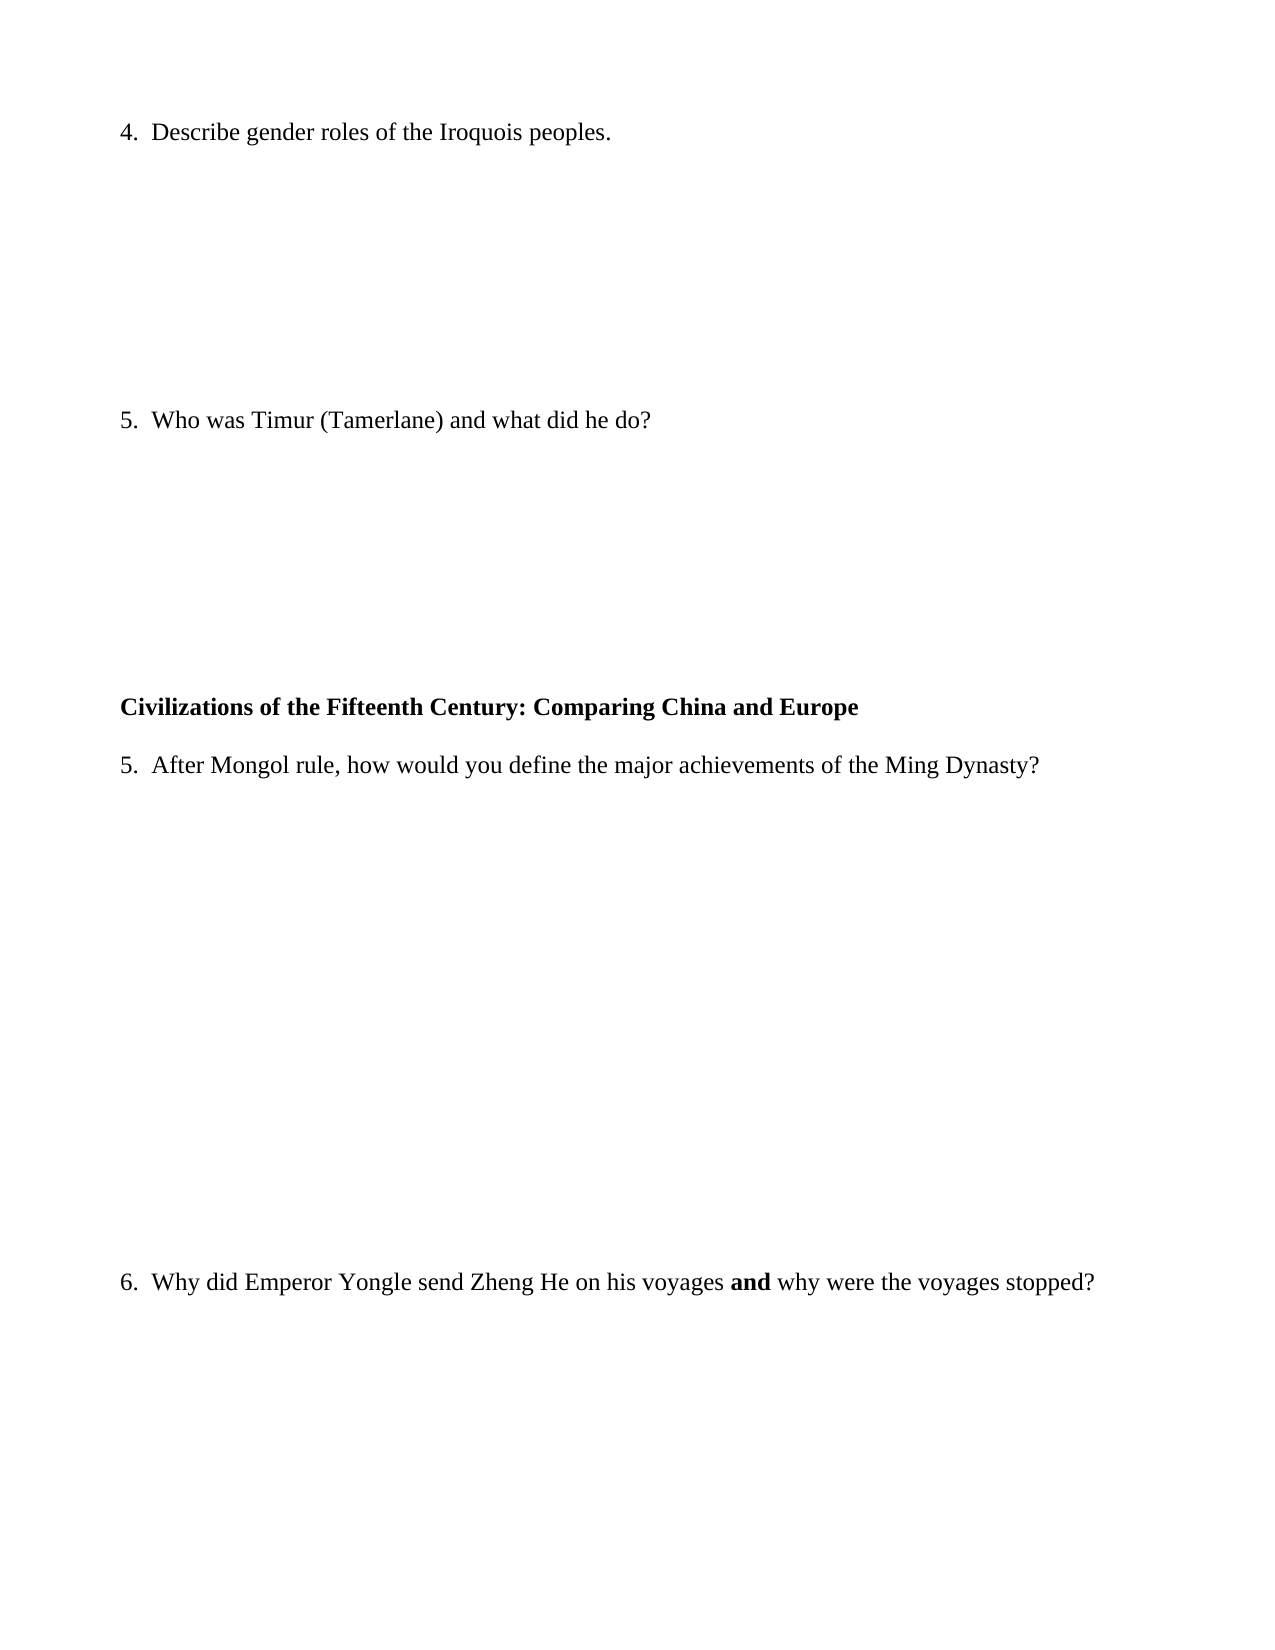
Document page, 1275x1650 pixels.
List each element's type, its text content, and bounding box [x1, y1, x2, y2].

text Civilizations of the Fifteenth Century: Comparing China and Europe [120, 692, 1155, 721]
text 4. Describe gender roles of the Iroquois peoples. [120, 117, 1155, 146]
text 5. After Mongol rule, how would you define the major achievements of the Ming Dynasty? [120, 750, 1155, 779]
text 5. Who was Timur (Tamerlane) and what did he do? [120, 405, 1155, 434]
text 6. Why did Emperor Yongle send Zheng He on his voyages and why were the voyages stopped? [120, 1267, 1155, 1296]
